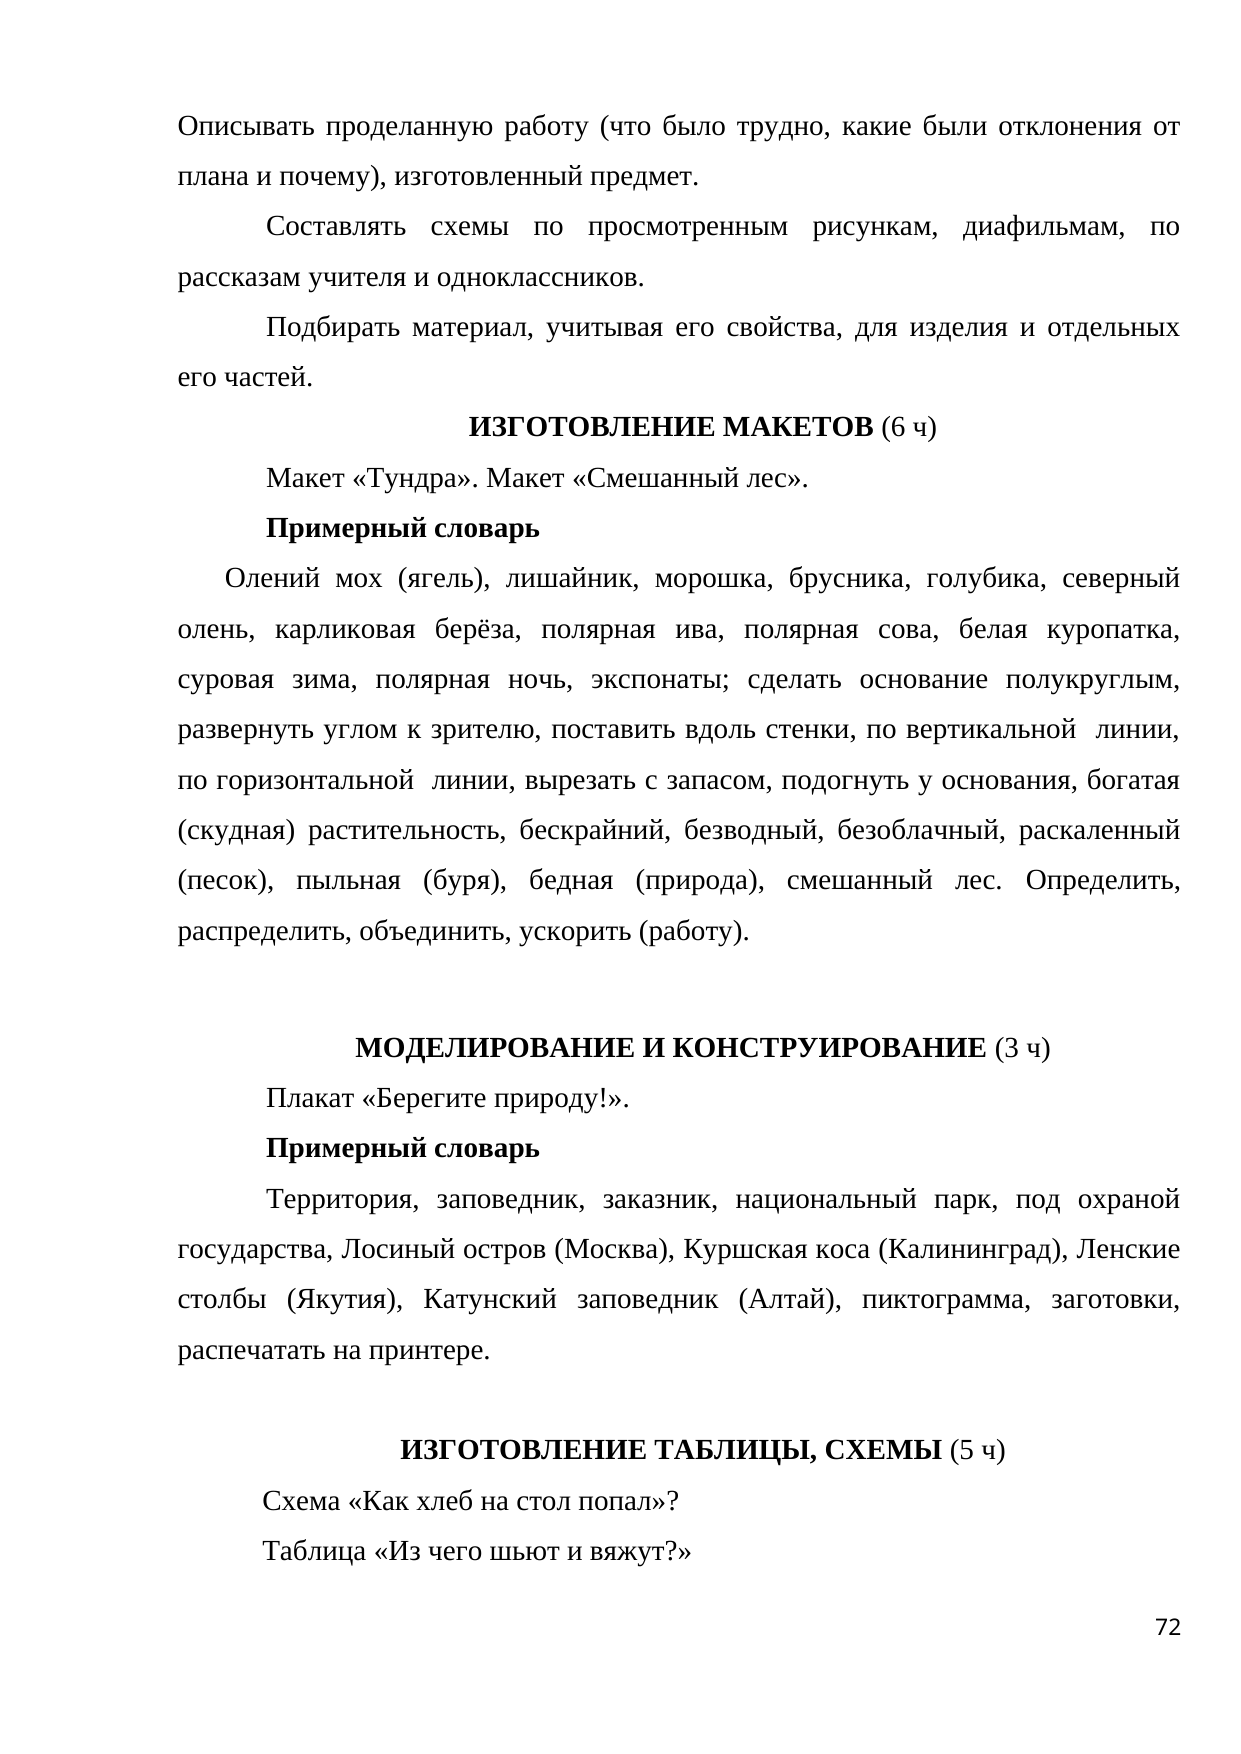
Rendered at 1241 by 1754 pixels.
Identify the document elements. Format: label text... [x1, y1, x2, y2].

text Примерный словарь [177, 1131, 1181, 1164]
text Подбирать материал, учитывая его свойства, для изделия и отдельных его частей. [177, 309, 1181, 393]
text Макет «Тундра». Макет «Смешанный лес». [177, 460, 1181, 493]
text Территория, заповедник, заказник, национальный парк, под охраной государства, Лосиный остров (Москва), Куршская коса (Калининград), Ленские столбы (Якутия), Катунский заповедник (Алтай), пиктограмма, заготовки, распечатать на принтере. [177, 1181, 1181, 1365]
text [177, 108, 1181, 192]
text ИЗГОТОВЛЕНИЕ МАКЕТОВ (6 ч) [177, 409, 1181, 443]
text ИЗГОТОВЛЕНИЕ ТАБЛИЦЫ, СХЕМЫ (5 ч) [177, 1432, 1181, 1466]
list Плакат «Берегите природу!». [177, 1080, 1181, 1114]
text Примерный словарь [177, 510, 1181, 544]
text Составлять схемы по просмотренным рисункам, диафильмам, по рассказам учителя и одноклассников. [177, 208, 1181, 292]
text Моделирование и конструирование (3 ч) [177, 1030, 1181, 1063]
text Схема «Как хлеб на стол попал»? [262, 1483, 1181, 1516]
text Олений мох (ягель), лишайник, морошка, брусника, голубика, северный олень, карликовая берёза, полярная ива, полярная сова, белая куропатка, суровая зима, полярная ночь, экспонаты; сделать основание полукруглым, развернуть углом к зрителю, поставить вдоль стенки, по вертикальной линии, по горизонтальной линии, вырезать с запасом, подогнуть у основания, богатая (скудная) растительность, бескрайний, безводный, безоблачный, раскаленный (песок), пыльная (буря), бедная (природа), смешанный лес. Определить, распределить, объединить, ускорить (работу). [177, 561, 1181, 946]
text Таблица «Из чего шьют и вяжут?» [262, 1533, 1181, 1567]
